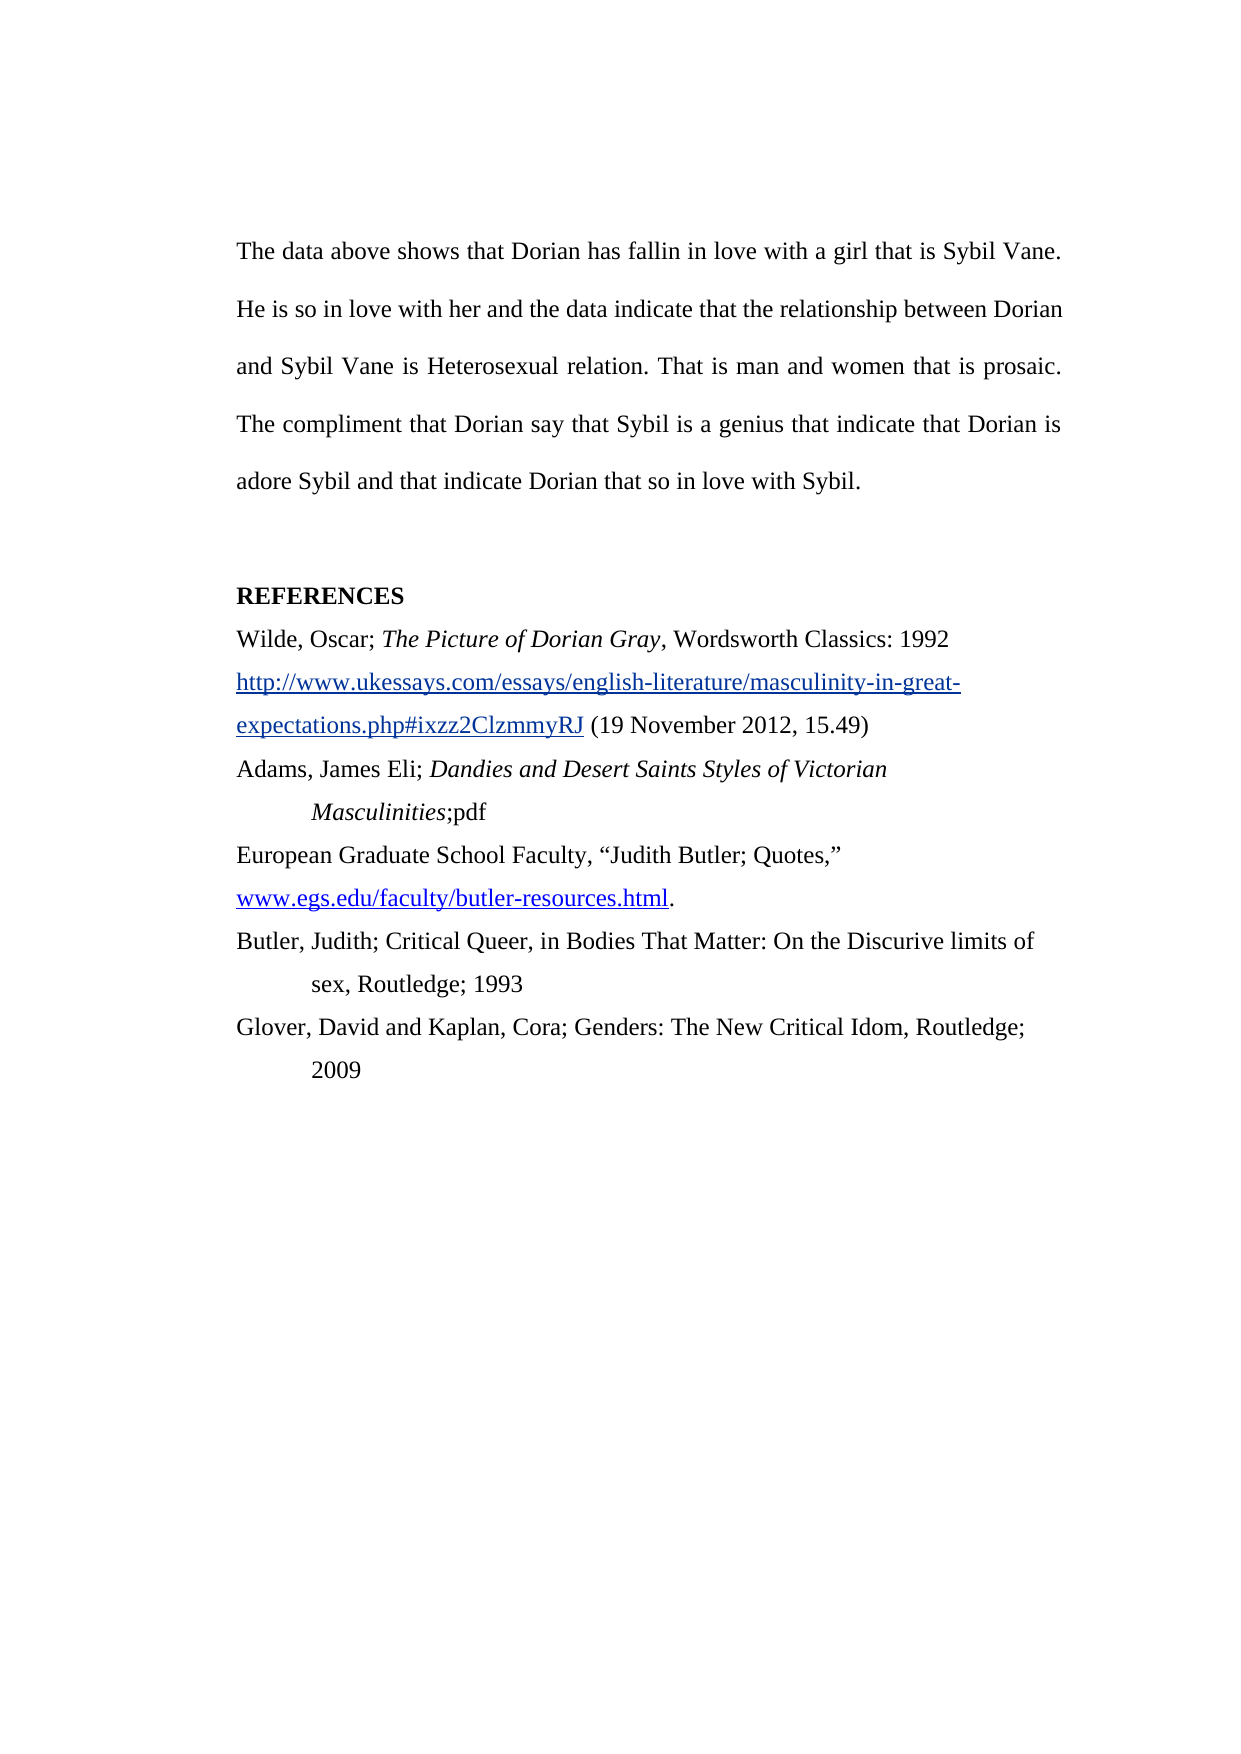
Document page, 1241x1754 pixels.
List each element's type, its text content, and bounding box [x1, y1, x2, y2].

text sex, Routledge; 1993 [236, 969, 1063, 998]
text European Graduate School Faculty, “Judith Butler; Quotes,” www.egs.edu/faculty/butler-resources.html. [236, 840, 1063, 912]
text Adams, James Eli; Dandies and Desert Saints Styles of Victorian [236, 754, 1063, 782]
text Glover, David and Kaplan, Cora; Genders: The New Critical Idom, Routledge; [236, 1012, 1063, 1041]
text Butler, Judith; Critical Queer, in Bodies That Matter: On the Discurive limits of [236, 926, 1063, 955]
text http://www.ukessays.com/essays/english-literature/masculinity-in-great-expectations.php#ixzz2ClzmmyRJ (19 November 2012, 15.49) [236, 667, 1063, 739]
text Masculinities;pdf [236, 797, 1063, 826]
text Wilde, Oscar; The Picture of Dorian Gray, Wordsworth Classics: 1992 [236, 624, 1063, 653]
text 2009 [236, 1056, 1063, 1084]
text The data above shows that Dorian has fallin in love with a girl that is Sybil Vane. He is so in love with her and the data indicate that the relationship between Dorian and Sybil Vane is Heterosexual relation. That is man and women that is prosaic. The compliment that Dorian say that Sybil is a genius that indicate that Dorian is adore Sybil and that indicate Dorian that so in love with Sybil. [236, 236, 1063, 495]
text REFERENCES [236, 581, 1063, 610]
